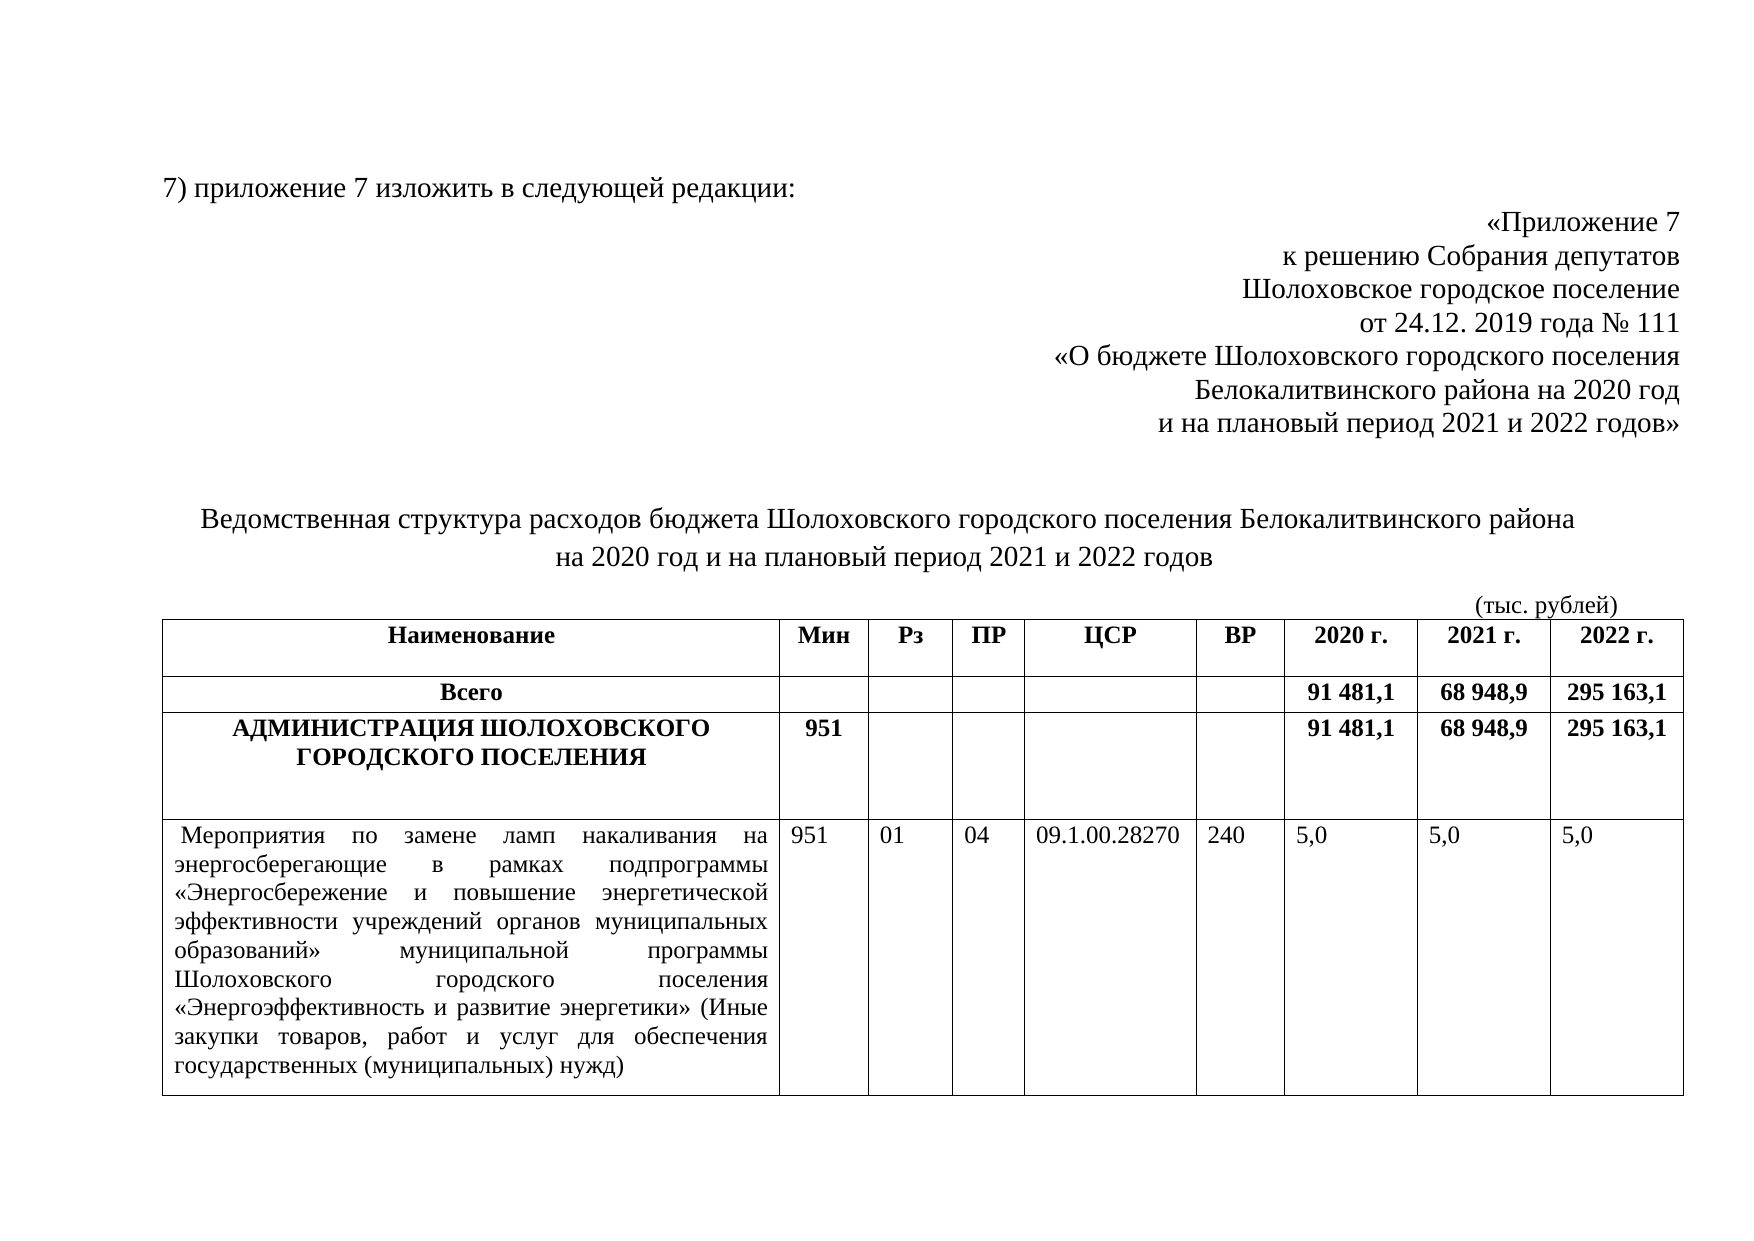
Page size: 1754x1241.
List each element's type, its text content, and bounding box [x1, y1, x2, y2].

table_header Ведомственная структура расходов бюджета Шолоховского городского поселения Белокалитвинского района [144, 501, 1624, 539]
text Белокалитвинского района на 2020 год [162, 372, 1680, 405]
table_cell [869, 677, 952, 712]
table_cell [1025, 713, 1196, 819]
table_cell 04 [953, 820, 1024, 1094]
table_cell 295 163,1 [1551, 677, 1683, 712]
table_cell [1197, 677, 1284, 712]
table_cell 5,0 [1418, 820, 1550, 1094]
table_cell 5,0 [1285, 820, 1417, 1094]
table_cell 240 [1197, 820, 1284, 1094]
text «Приложение 7 [162, 204, 1680, 238]
table_cell 01 [869, 820, 952, 1094]
table_header Мин [780, 620, 868, 676]
table_header Рз [869, 620, 952, 676]
table_header Наименование [163, 620, 779, 676]
text к решению Собрания депутатов [162, 238, 1680, 271]
text 7) приложение 7 изложить в следующей редакции: [162, 171, 1680, 204]
table_cell [953, 713, 1024, 819]
table_cell [1025, 677, 1196, 712]
text и на плановый период 2021 и 2022 годов» [162, 405, 1680, 439]
table_cell Всего [163, 677, 779, 712]
text от 24.12. 2019 года № 111 [162, 305, 1680, 338]
table_cell АДМИНИСТРАЦИЯ ШОЛОХОВСКОГО ГОРОДСКОГО ПОСЕЛЕНИЯ [163, 713, 779, 819]
table_cell 951 [780, 820, 868, 1094]
table_header 2022 г. [1551, 620, 1683, 676]
table_cell [953, 677, 1024, 712]
table_cell 68 948,9 [1418, 713, 1550, 819]
text «О бюджете Шолоховского городского поселения [162, 338, 1680, 372]
table_cell 09.1.00.28270 [1025, 820, 1196, 1094]
text Шолоховское городское поселение [162, 271, 1680, 305]
table_header ВР [1197, 620, 1284, 676]
table_cell 91 481,1 [1285, 713, 1417, 819]
table_header 2020 г. [1285, 620, 1417, 676]
table_cell [780, 677, 868, 712]
table_header ПР [953, 620, 1024, 676]
text (тыс. рублей) [162, 591, 1680, 619]
table_header 2021 г. [1418, 620, 1550, 676]
table_cell 5,0 [1551, 820, 1683, 1094]
table_cell на 2020 год и на плановый период 2021 и 2022 годов [144, 539, 1624, 591]
table_cell 91 481,1 [1285, 677, 1417, 712]
table_cell [869, 713, 952, 819]
table_header ЦСР [1025, 620, 1196, 676]
table_cell 295 163,1 [1551, 713, 1683, 819]
table_cell Мероприятия по замене ламп накаливания на энергосберегающие в рамках подпрограммы «Энергосбережение и повышение энергетической эффективности учреждений органов муниципальных образований» муниципальной программы Шолоховского городского поселения «Энергоэффективность и развитие энергетики» (Иные закупки товаров, работ и услуг для обеспечения государственных (муниципальных) нужд) [163, 820, 779, 1094]
table_cell 951 [780, 713, 868, 819]
table_cell 68 948,9 [1418, 677, 1550, 712]
table_cell [1197, 713, 1284, 819]
